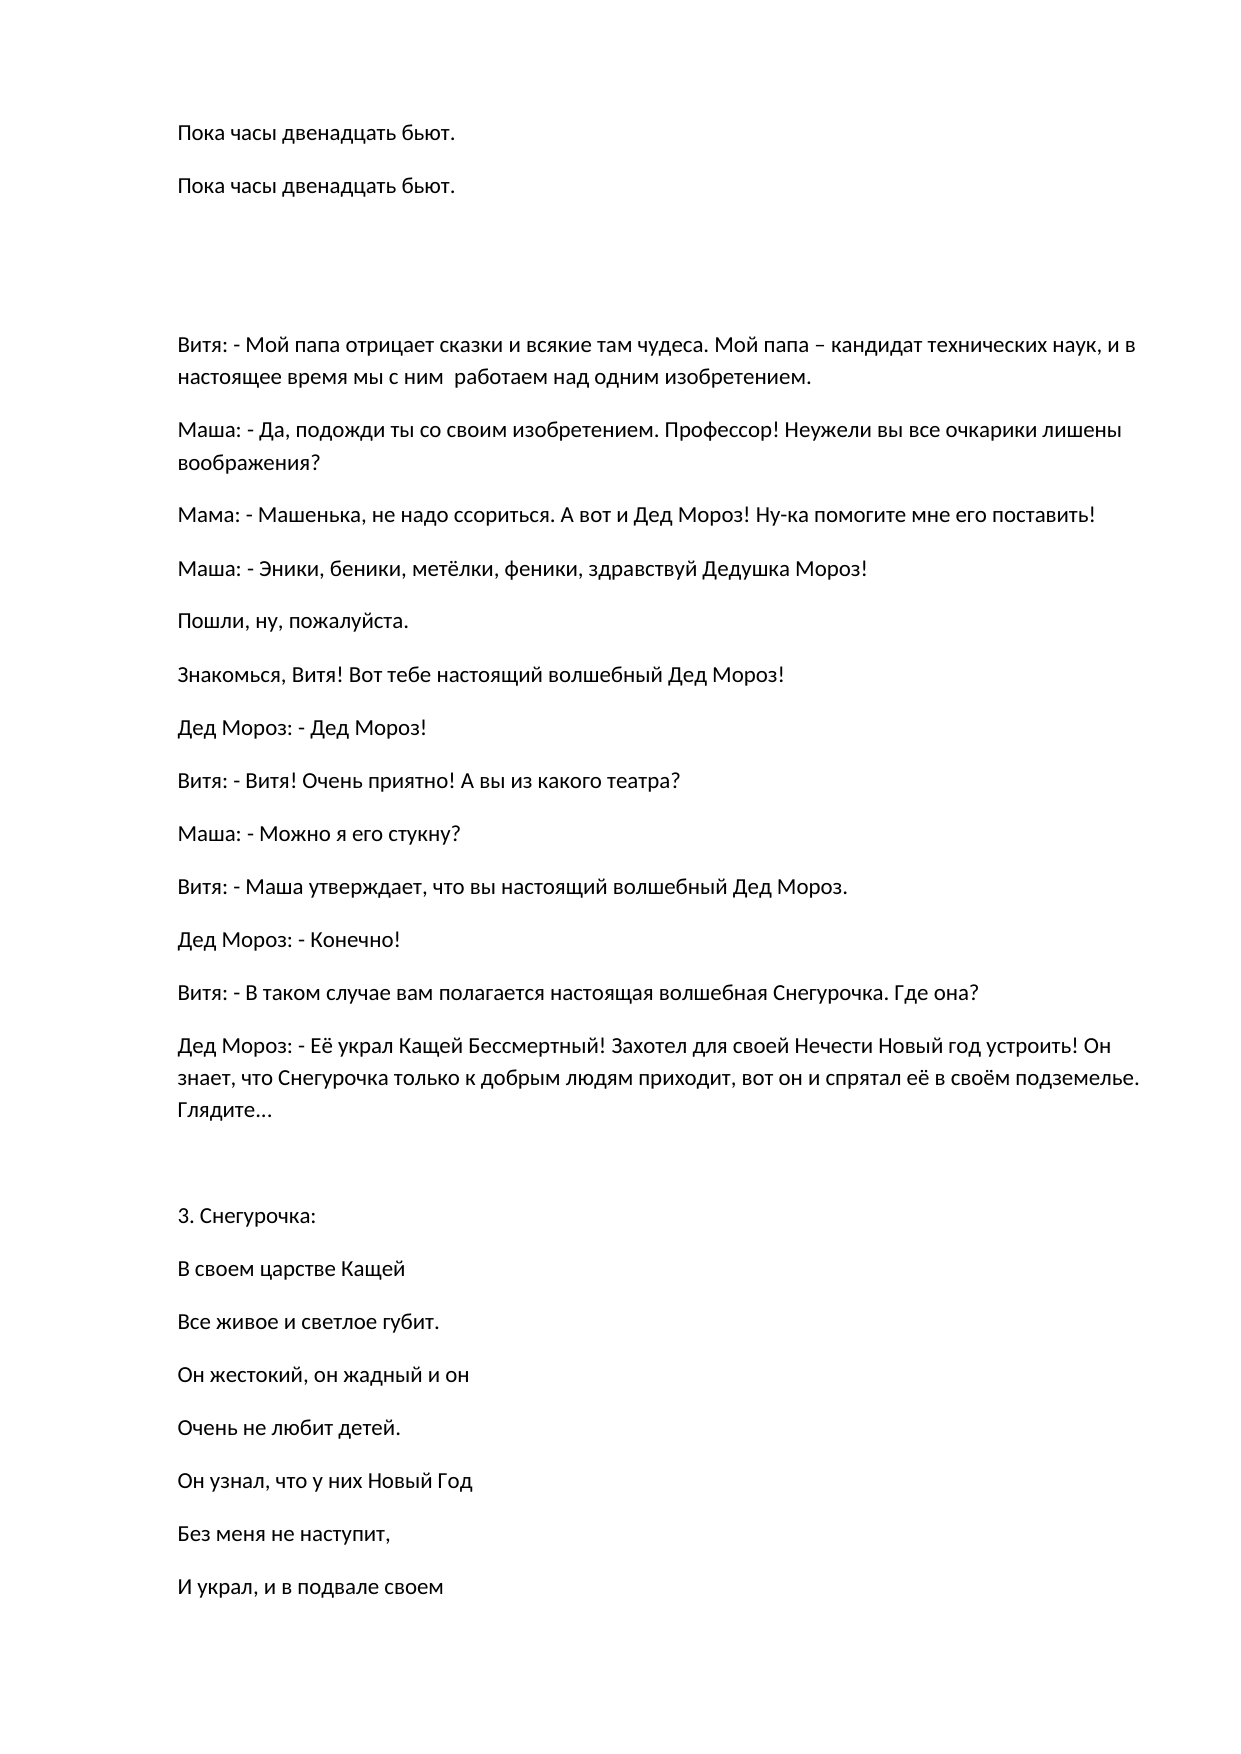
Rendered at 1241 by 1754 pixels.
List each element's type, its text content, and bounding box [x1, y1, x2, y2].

text И украл, и в подвале своем [177, 1572, 1152, 1600]
text Пока часы двенадцать бьют. [177, 171, 1152, 199]
text Он жестокий, он жадный и он [177, 1360, 1152, 1388]
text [177, 118, 1152, 146]
text Он узнал, что у них Новый Год [177, 1466, 1152, 1494]
text Витя: - Мой папа отрицает сказки и всякие там чудеса. Мой папа – кандидат технических наук, и в настоящее время мы с ним работаем над одним изобретением. [177, 330, 1152, 390]
text Маша: - Можно я его стукну? [177, 819, 1152, 847]
text Без меня не наступит, [177, 1519, 1152, 1547]
text Маша: - Эники, беники, метёлки, феники, здравствуй Дедушка Мороз! [177, 554, 1152, 582]
text 3. Снегурочка: [177, 1201, 1152, 1229]
text В своем царстве Кащей [177, 1254, 1152, 1282]
text Пошли, ну, пожалуйста. [177, 607, 1152, 635]
text Дед Мороз: - Дед Мороз! [177, 713, 1152, 741]
text Очень не любит детей. [177, 1413, 1152, 1441]
text Мама: - Машенька, не надо ссориться. А вот и Дед Мороз! Ну-ка помогите мне его поставить! [177, 501, 1152, 529]
text Витя: - В таком случае вам полагается настоящая волшебная Снегурочка. Где она? [177, 978, 1152, 1006]
text Витя: - Витя! Очень приятно! А вы из какого театра? [177, 766, 1152, 794]
text Витя: - Маша утверждает, что вы настоящий волшебный Дед Мороз. [177, 872, 1152, 900]
text Знакомься, Витя! Вот тебе настоящий волшебный Дед Мороз! [177, 660, 1152, 688]
text Маша: - Да, подожди ты со своим изобретением. Профессор! Неужели вы все очкарики лишены воображения? [177, 415, 1152, 476]
text Дед Мороз: - Её украл Кащей Бессмертный! Захотел для своей Нечести Новый год устроить! Он знает, что Снегурочка только к добрым людям приходит, вот он и спрятал её в своём подземелье. Глядите... [177, 1031, 1152, 1123]
text Дед Мороз: - Конечно! [177, 925, 1152, 953]
text Все живое и светлое губит. [177, 1307, 1152, 1335]
